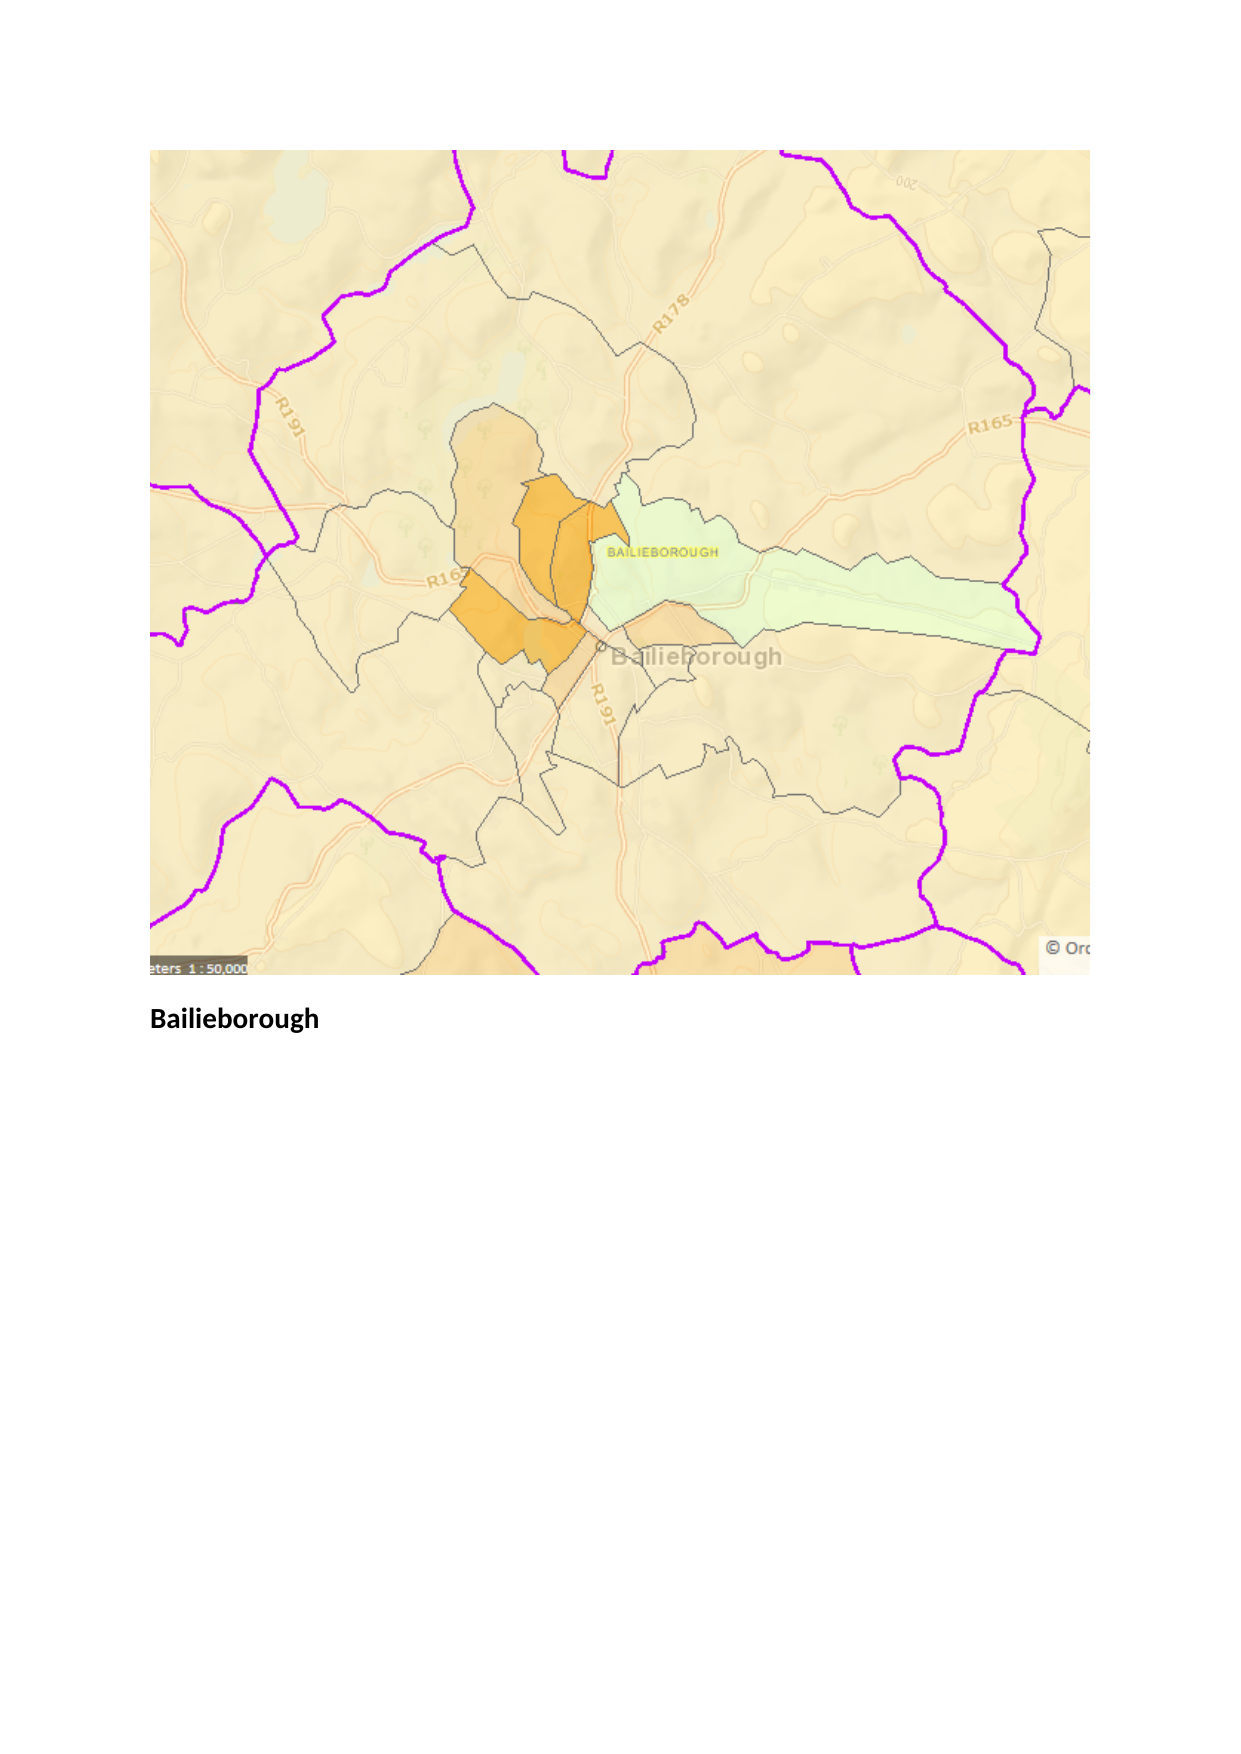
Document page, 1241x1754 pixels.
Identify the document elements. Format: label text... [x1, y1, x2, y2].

text Bailieborough [150, 1000, 1090, 1035]
picture [150, 150, 1091, 975]
